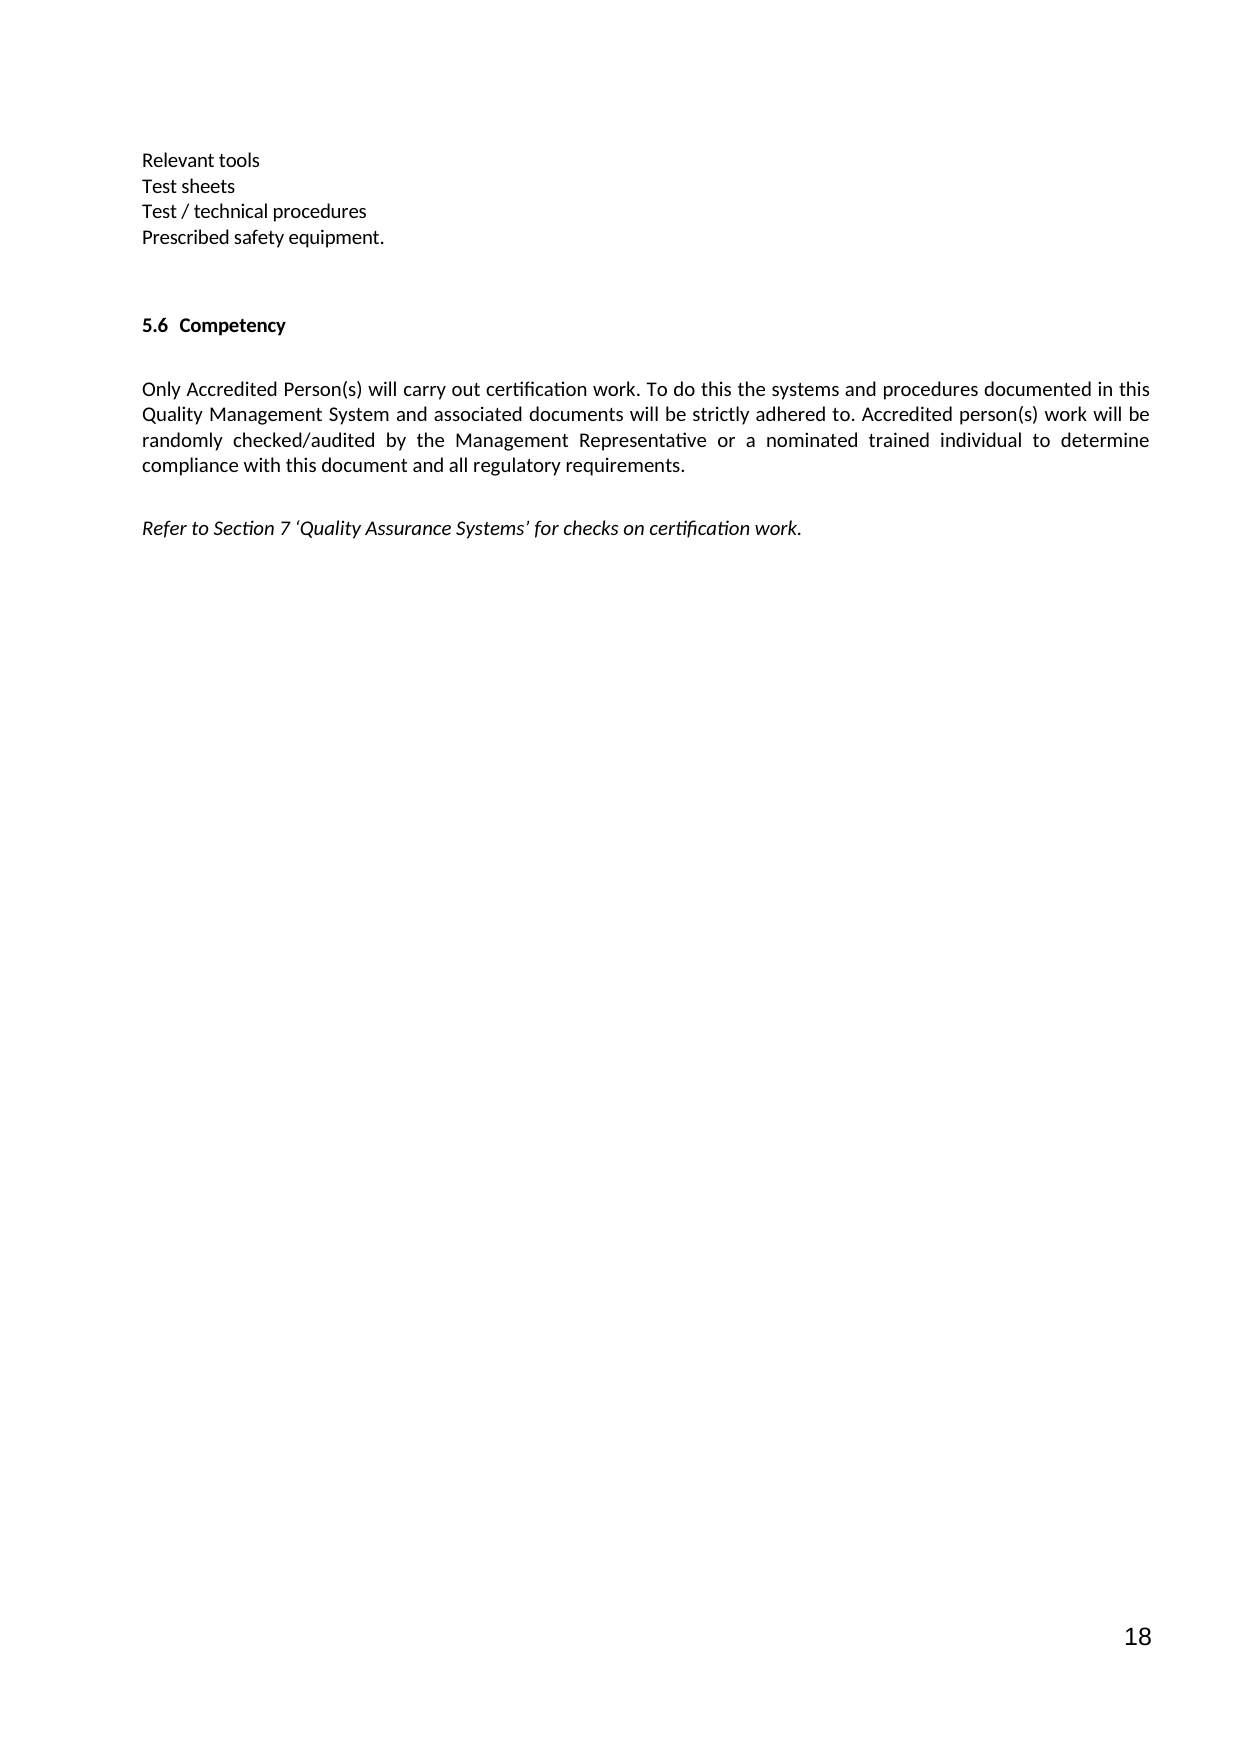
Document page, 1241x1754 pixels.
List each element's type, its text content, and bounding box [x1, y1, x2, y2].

list Competency [142, 313, 1152, 338]
text Test sheets [142, 173, 1152, 198]
text Refer to Section 7 ‘Quality Assurance Systems’ for checks on certification work. [142, 516, 1152, 541]
text Only Accredited Person(s) will carry out certification work. To do this the systems and procedures documented in this Quality Management System and associated documents will be strictly adhered to. Accredited person(s) work will be randomly checked/audited by the Management Representative or a nominated trained individual to determine compliance with this document and all regulatory requirements. [142, 376, 1152, 478]
text Relevant tools [142, 148, 1152, 173]
text Prescribed safety equipment. [142, 224, 1152, 249]
text Test / technical procedures [142, 198, 1152, 224]
